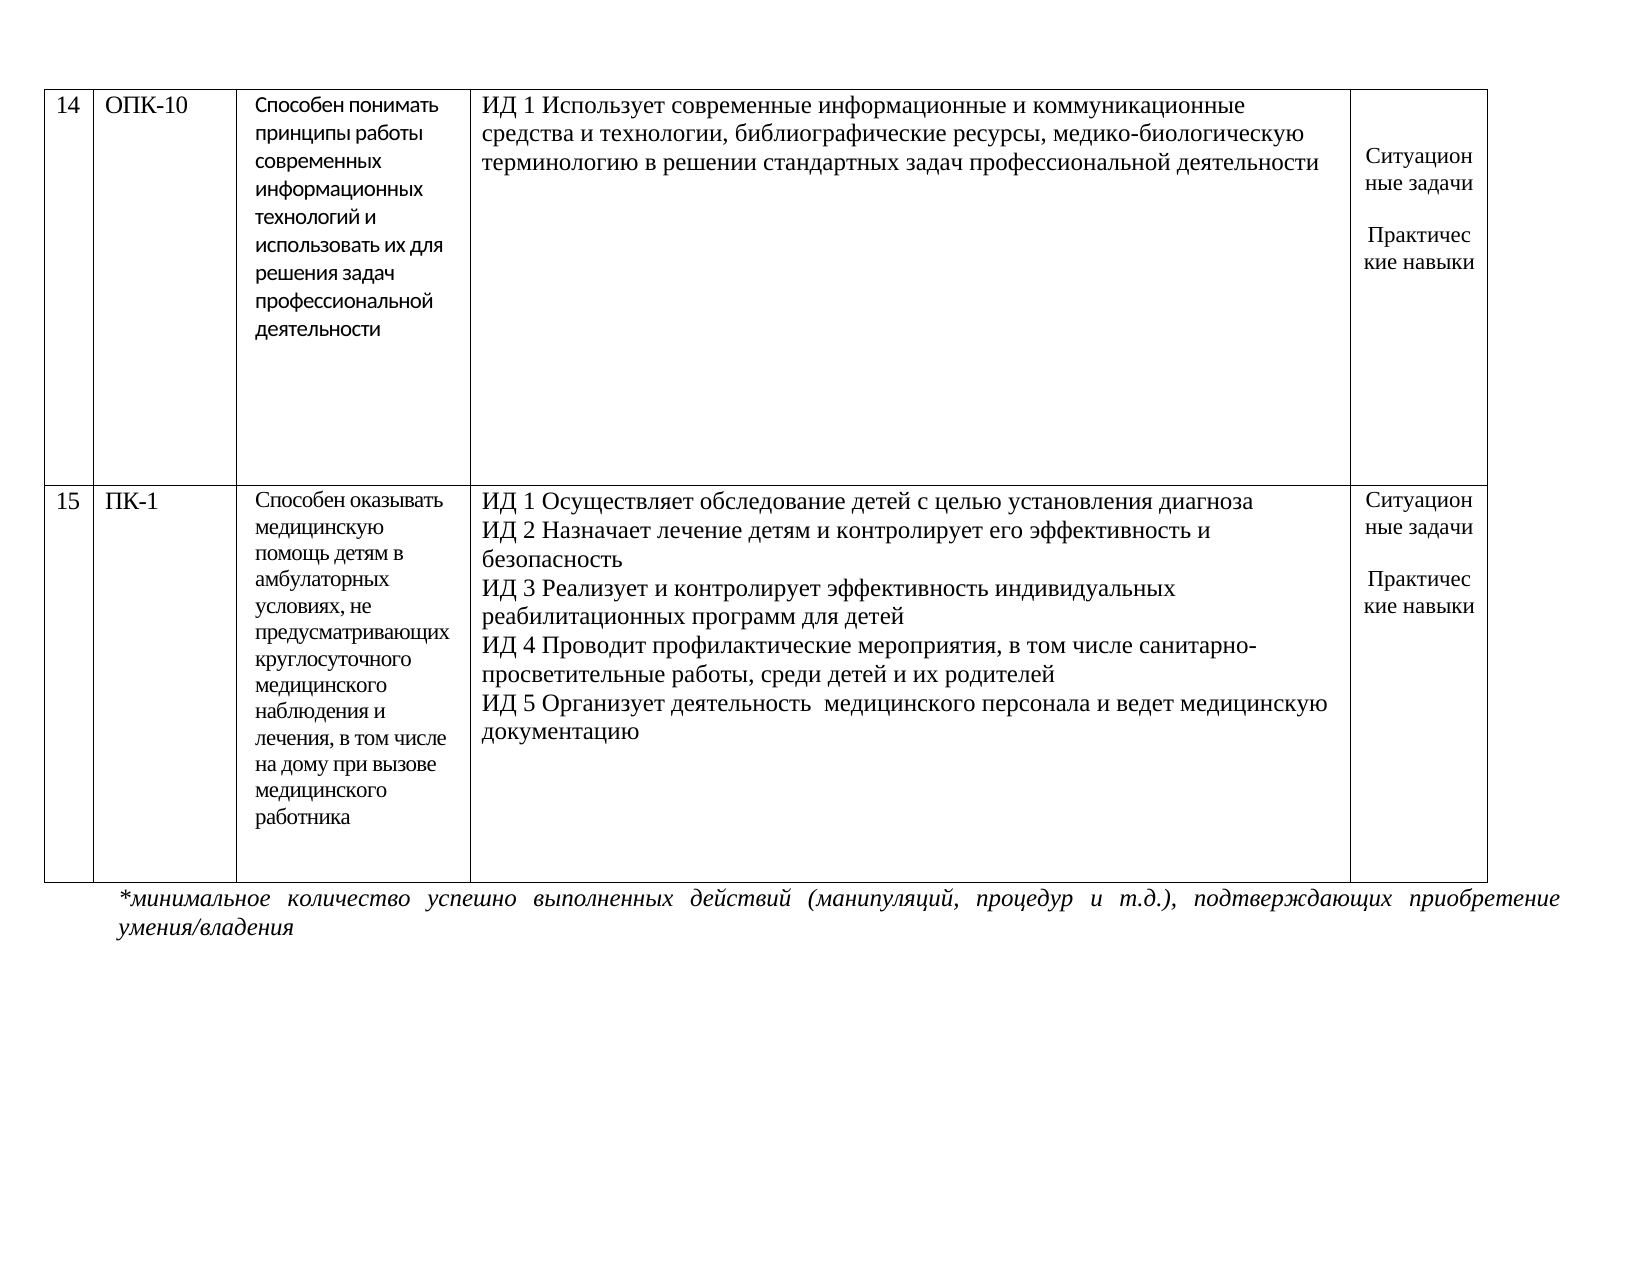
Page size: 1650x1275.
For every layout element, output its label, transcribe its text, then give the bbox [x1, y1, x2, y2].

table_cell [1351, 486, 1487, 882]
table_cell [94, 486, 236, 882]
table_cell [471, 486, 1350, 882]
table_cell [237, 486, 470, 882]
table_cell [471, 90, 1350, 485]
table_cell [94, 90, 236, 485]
text *минимальное количество успешно выполненных действий (манипуляций, процедур и т.д.), подтверждающих приобретение умения/владения [118, 883, 1561, 941]
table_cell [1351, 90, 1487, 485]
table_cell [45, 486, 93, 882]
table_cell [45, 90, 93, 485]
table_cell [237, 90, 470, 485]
